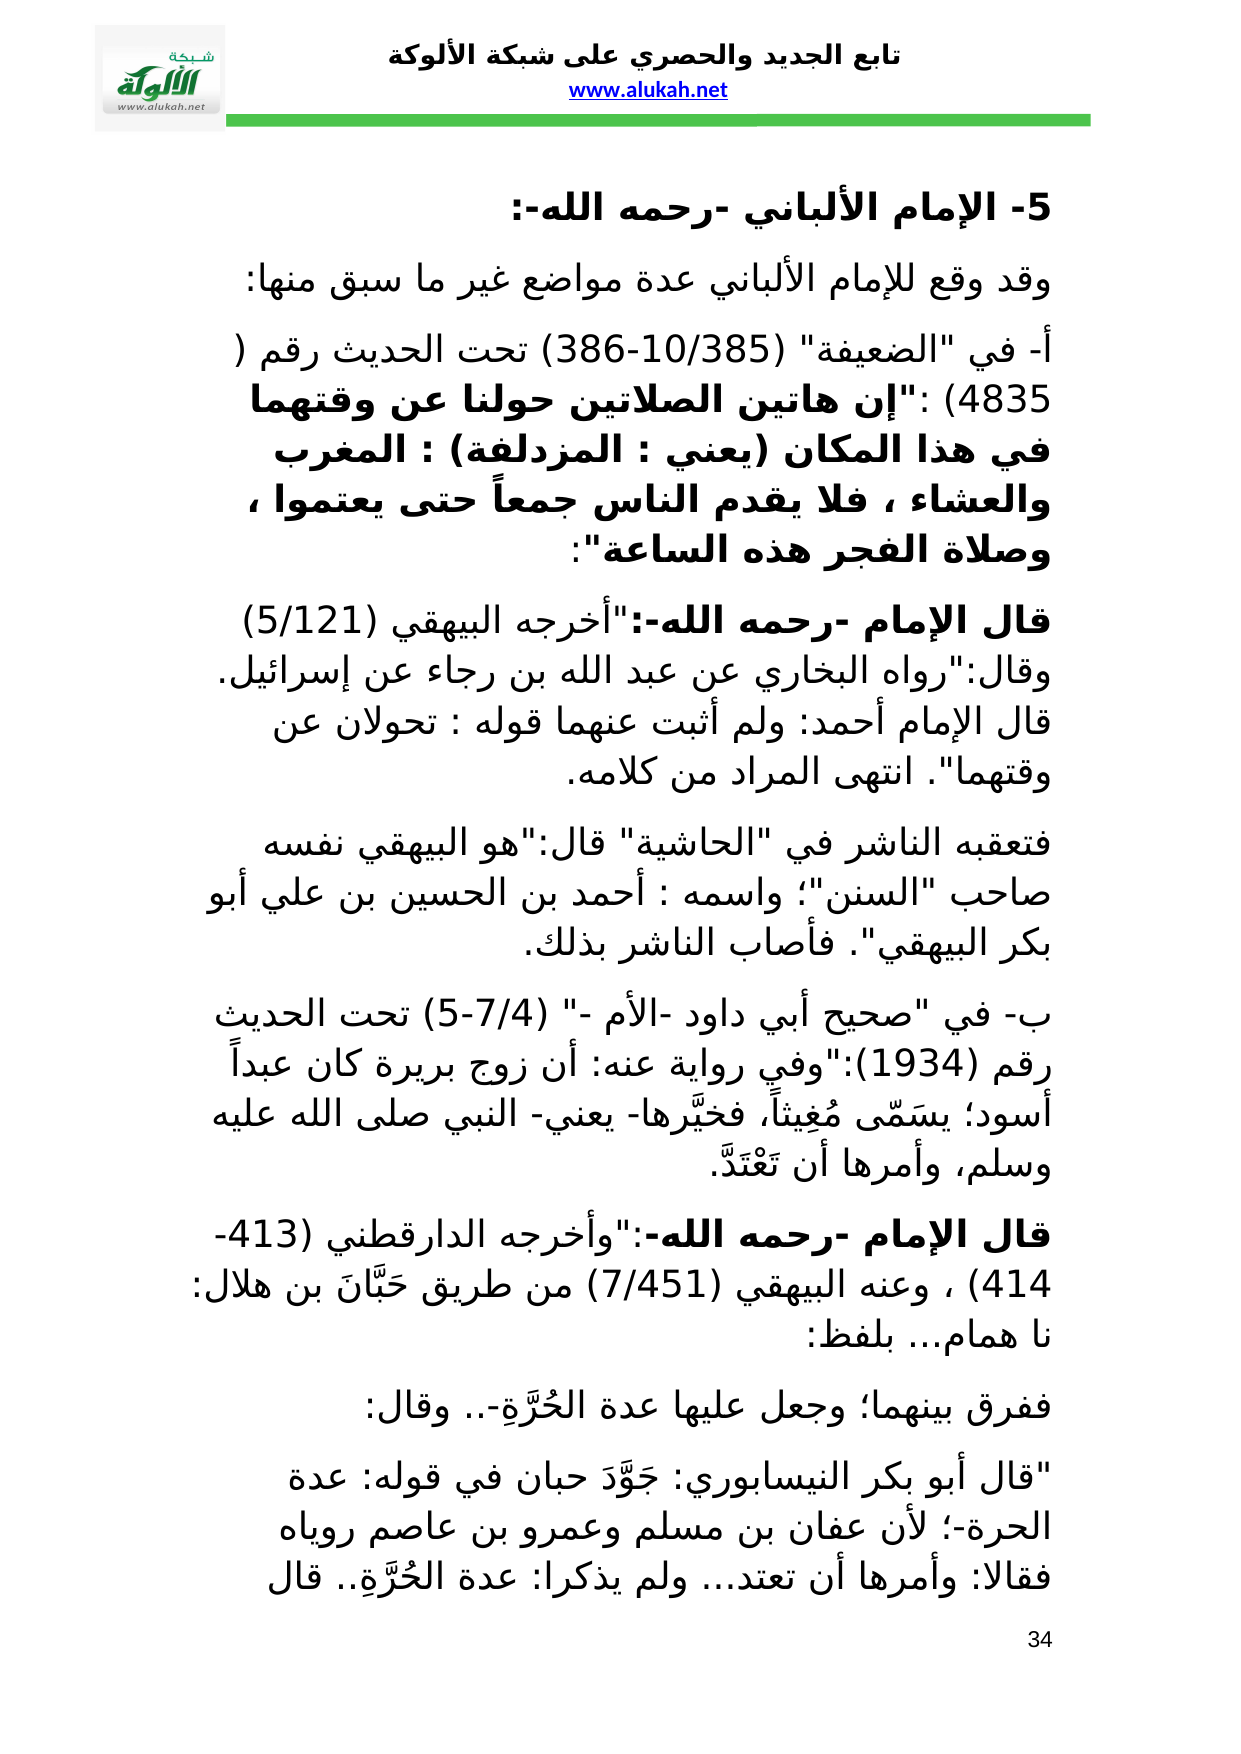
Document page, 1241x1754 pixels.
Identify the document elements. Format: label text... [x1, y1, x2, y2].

text قال الإمام -رحمه الله-:"أخرجه البيهقي (5/121) وقال:"رواه البخاري عن عبد الله بن رجاء عن إسرائيل. قال الإمام أحمد: ولم أثبت عنهما قوله : تحولان عن وقتهما". انتهى المراد من كلامه. [187, 599, 1053, 793]
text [187, 1455, 1053, 1599]
text قال الإمام -رحمه الله-:"وأخرجه الدارقطني (413- 414) ، وعنه البيهقي (7/451) من طريق حَبَّانَ بن هلال: نا همام... بلفظ: [187, 1213, 1053, 1357]
text فتعقبه الناشر في "الحاشية" قال:"هو البيهقي نفسه صاحب "السنن"؛ واسمه : أحمد بن الحسين بن علي أبو بكر البيهقي". فأصاب الناشر بذلك. [187, 820, 1053, 964]
text ففرق بينهما؛ وجعل عليها عدة الحُرَّةِ-.. وقال: [187, 1384, 1053, 1427]
text 5- الإمام الألباني -رحمه الله-: [187, 186, 1053, 229]
text ب- في "صحيح أبي داود -الأم -" (7/4-5) تحت الحديث رقم (1934):"وفي رواية عنه: أن زوج بريرة كان عبداً أسود؛ يسَمّى مُغِيثاً، فخيَّرها- يعني- النبي صلى الله عليه وسلم، وأمرها أن تَعْتَدَّ. [187, 991, 1053, 1185]
text أ- في "الضعيفة" (10/385-386) تحت الحديث رقم (4835) :"إن هاتين الصلاتين حولنا عن وقتهما في هذا المكان (يعني : المزدلفة) : المغرب والعشاء ، فلا يقدم الناس جمعاً حتى يعتموا ، وصلاة الفجر هذه الساعة": [187, 328, 1053, 572]
text وقد وقع للإمام الألباني عدة مواضع غير ما سبق منها: [187, 257, 1053, 300]
